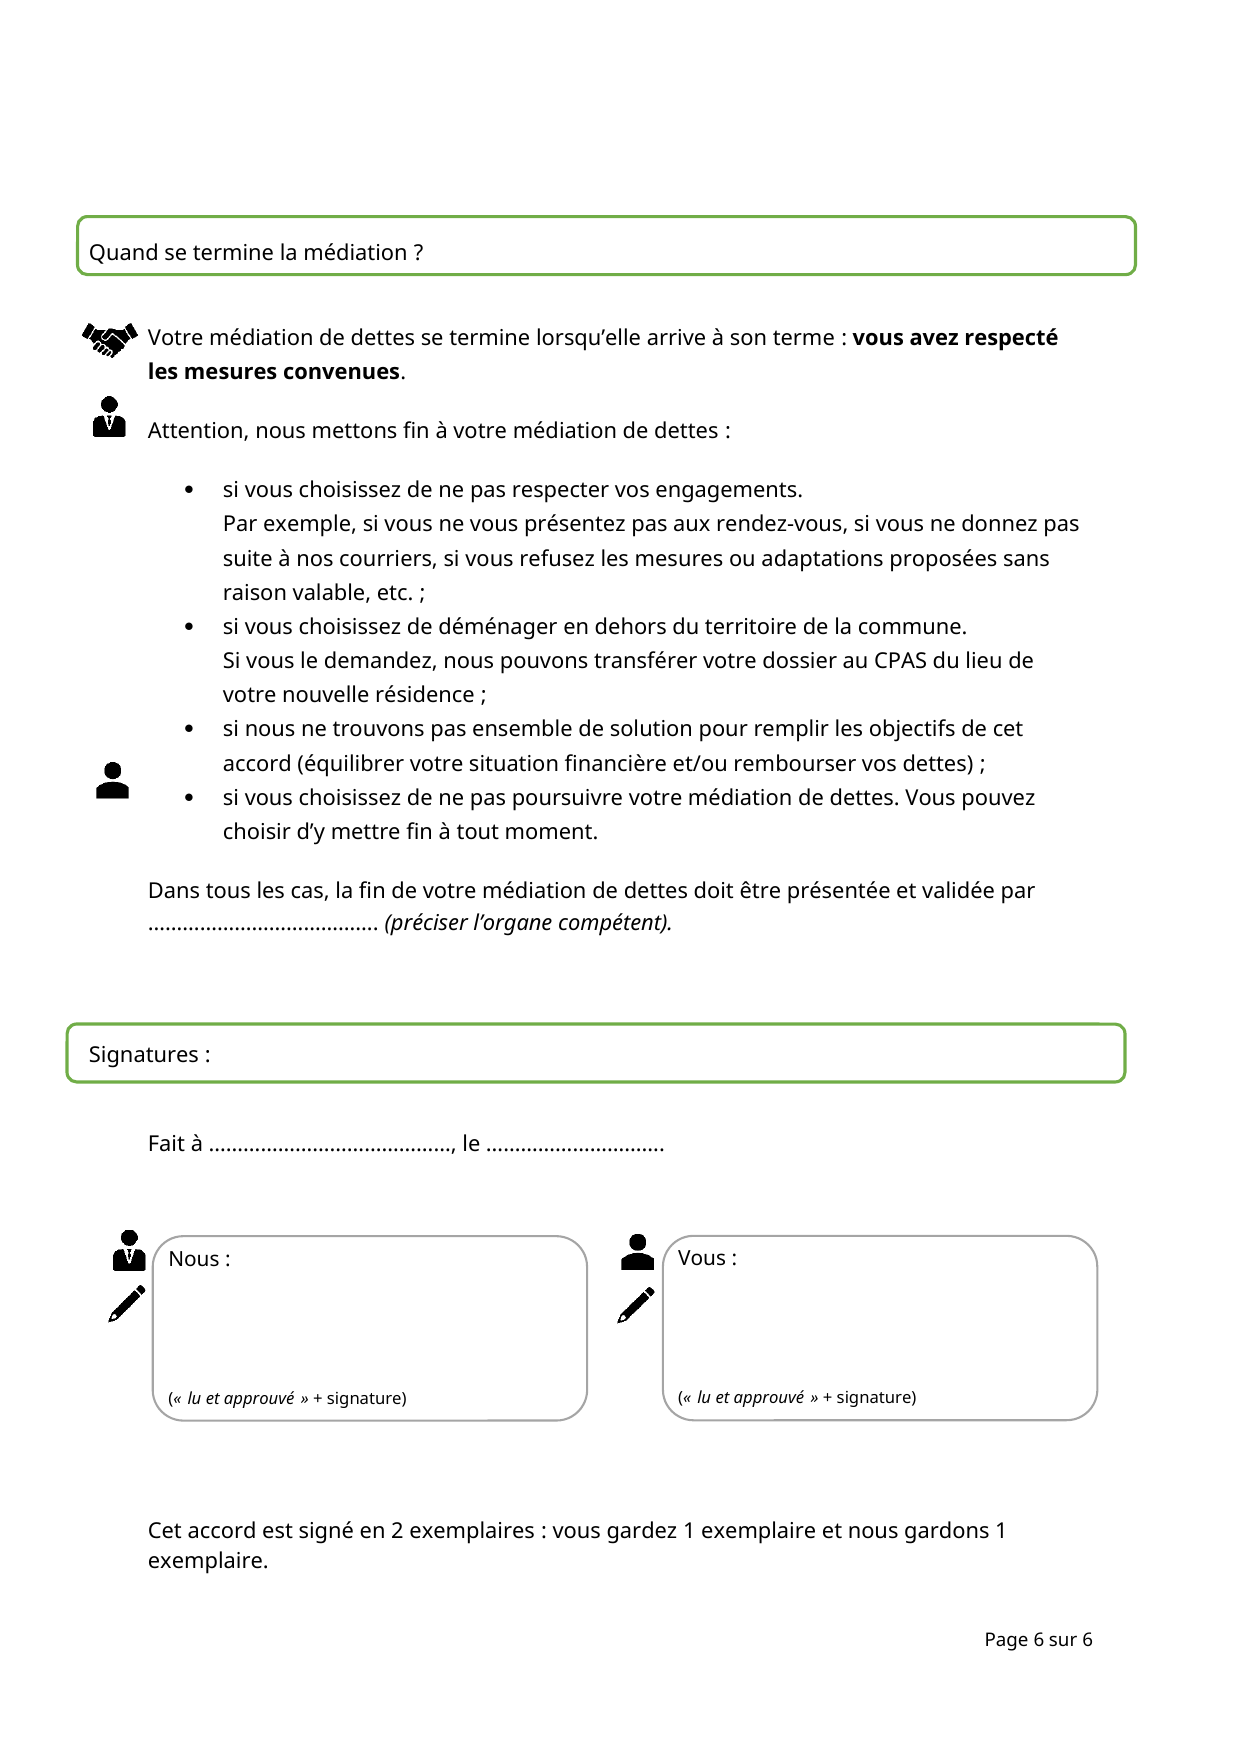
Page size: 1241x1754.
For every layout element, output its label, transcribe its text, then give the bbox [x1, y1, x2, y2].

text Dans tous les cas, la fin de votre médiation de dettes doit être présentée et validée par …………………………………. (préciser l’organe compétent). [148, 875, 1093, 937]
text Cet accord est signé en 2 exemplaires : vous gardez 1 exemplaire et nous gardons 1 exemplaire. [148, 1515, 1093, 1575]
picture [104, 1282, 145, 1323]
list si vous choisissez de ne pas respecter vos engagements. Par exemple, si vous ne vous présentez pas aux rendez-vous, si vous ne donnez pas suite à nos courriers, si vous refusez les mesures ou adaptations proposées sans raison valable, etc. ; [185, 474, 1093, 607]
list si vous choisissez de ne pas poursuivre votre médiation de dettes. Vous pouvez choisir d’y mettre fin à tout moment. [185, 782, 1093, 846]
picture [88, 396, 130, 437]
picture [613, 1283, 655, 1324]
text Quand se termine la médiation ? [89, 237, 1093, 267]
picture [108, 1230, 150, 1271]
picture [78, 308, 141, 372]
list si vous choisissez de déménager en dehors du territoire de la commune. Si vous le demandez, nous pouvons transférer votre dossier au CPAS du lieu de votre nouvelle résidence ; [185, 611, 1093, 709]
text Fait à ……………………………………, le …………………………. [148, 1128, 1093, 1158]
text Attention, nous mettons fin à votre médiation de dettes : [148, 415, 1093, 445]
picture [621, 1226, 654, 1274]
list si nous ne trouvons pas ensemble de solution pour remplir les objectifs de cet accord (équilibrer votre situation financière et/ou rembourser vos dettes) ; [185, 713, 1093, 777]
picture [96, 755, 129, 802]
text Signatures : [89, 1039, 1093, 1068]
text Votre médiation de dettes se termine lorsqu’elle arrive à son terme : vous avez respecté les mesures convenues. [148, 322, 1093, 386]
